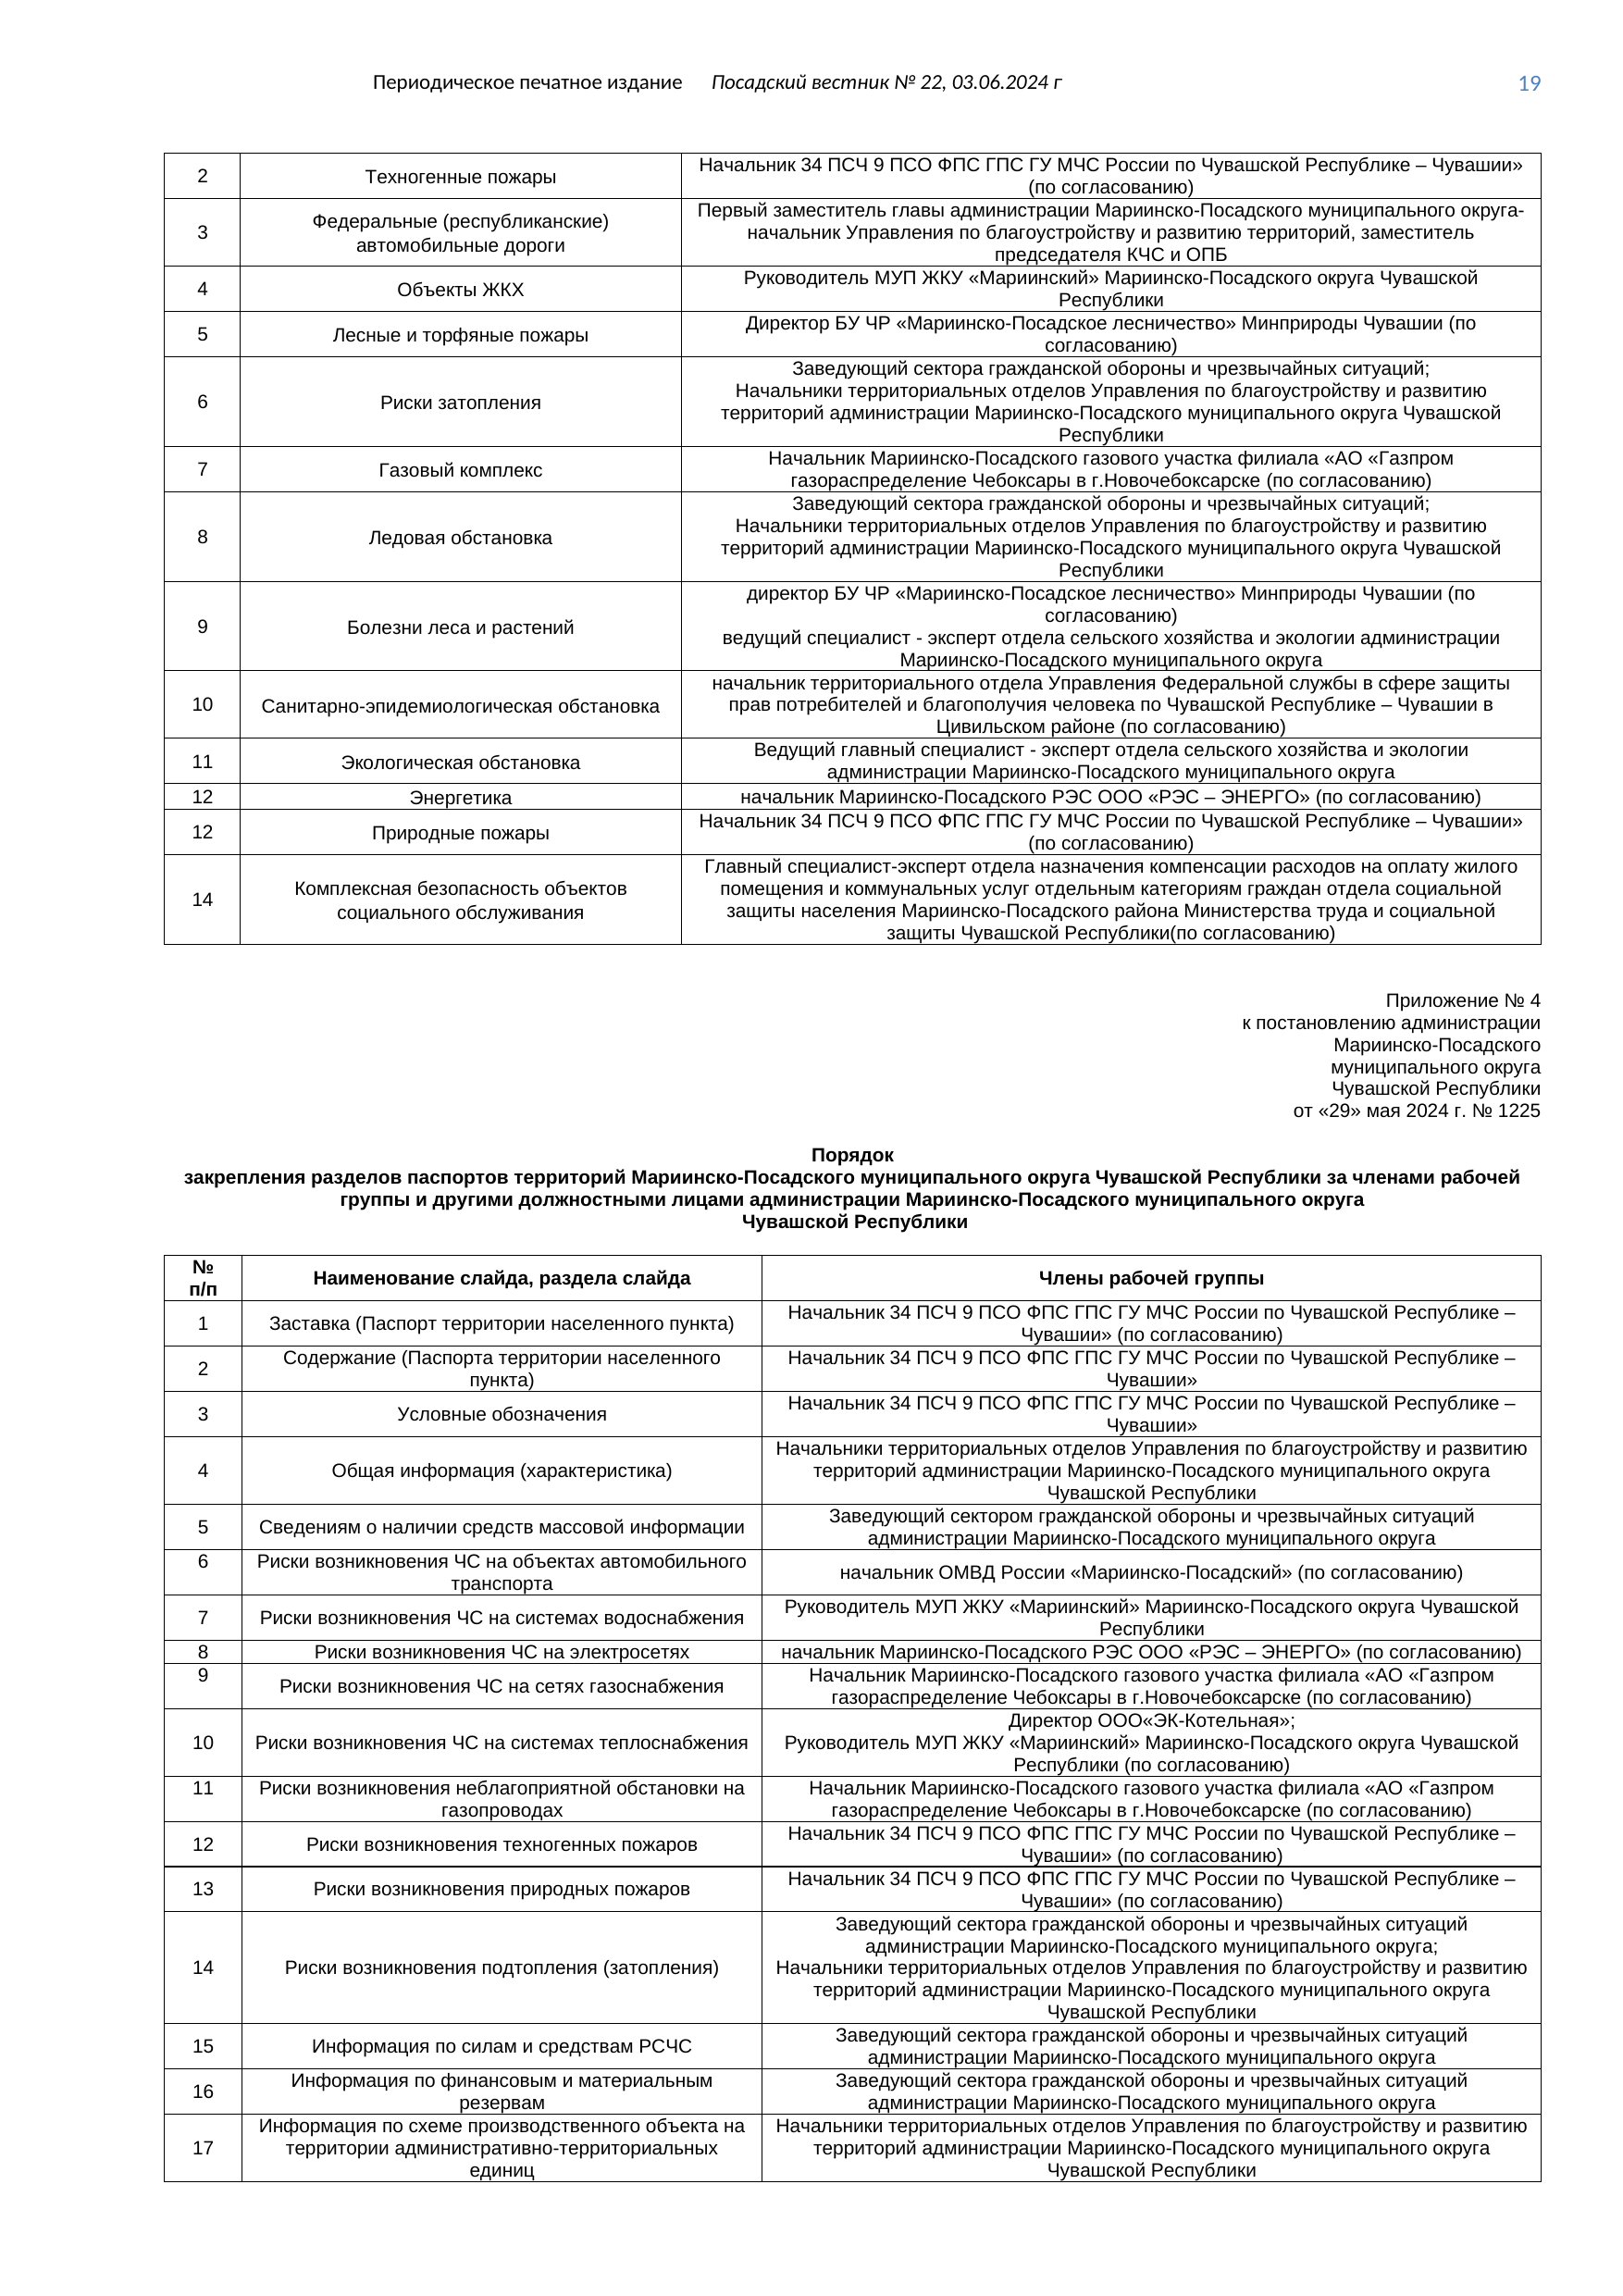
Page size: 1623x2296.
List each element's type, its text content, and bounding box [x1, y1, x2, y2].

table_cell 14 [165, 1912, 242, 2023]
table_cell 12 [165, 1822, 242, 1866]
table_cell 13 [165, 1868, 242, 1911]
table_cell Комплексная безопасность объектов социального обслуживания [241, 855, 681, 943]
table_cell Техногенные пожары [241, 154, 681, 198]
table_cell 7 [165, 447, 240, 491]
table_cell 17 [165, 2115, 242, 2181]
text Приложение № 4 [164, 988, 1541, 1011]
table_cell Директор ООО«ЭК-Котельная»; Руководитель МУП ЖКУ «Мариинский» Мариинско-Посадского округа Чувашской Республики (по согласованию) [762, 1709, 1541, 1775]
table_cell Санитарно-эпидемиологическая обстановка [241, 671, 681, 738]
table_header Наименование слайда, раздела слайда [242, 1256, 762, 1300]
table_cell Начальник 34 ПСЧ 9 ПСО ФПС ГПС ГУ МЧС России по Чувашской Республике – Чувашии» [762, 1392, 1541, 1436]
table_cell Сведениям о наличии средств массовой информации [242, 1505, 762, 1549]
table_cell 12 [165, 810, 240, 854]
table_cell 4 [165, 1437, 242, 1504]
table_cell Риски возникновения природных пожаров [242, 1868, 762, 1911]
table_cell 12 [165, 784, 240, 809]
table_cell 9 [165, 582, 240, 670]
table_cell 11 [165, 1777, 242, 1820]
table_cell Риски возникновения неблагоприятной обстановки на газопроводах [242, 1777, 762, 1820]
table_cell 8 [165, 492, 240, 580]
table_cell Ледовая обстановка [241, 492, 681, 580]
table_cell Главный специалист-эксперт отдела назначения компенсации расходов на оплату жилого помещения и коммунальных услуг отдельным категориям граждан отдела социальной защиты населения Мариинско-Посадского района Министерства труда и социальной защиты Чувашской Республики(по согласованию) [682, 855, 1541, 943]
table_cell 5 [165, 312, 240, 356]
table_cell Заведующий сектора гражданской обороны и чрезвычайных ситуаций администрации Мариинско-Посадского муниципального округа [762, 2069, 1541, 2114]
table_cell Информация по схеме производственного объекта на территории административно-территориальных единиц [242, 2115, 762, 2181]
table_cell Заведующий сектора гражданской обороны и чрезвычайных ситуаций администрации Мариинско-Посадского муниципального округа [762, 2024, 1541, 2068]
table_header № п/п [165, 1256, 242, 1300]
table_cell Природные пожары [241, 810, 681, 854]
table_cell 4 [165, 267, 240, 311]
table_cell Лесные и торфяные пожары [241, 312, 681, 356]
table_cell Энергетика [241, 784, 681, 809]
table_cell 9 [165, 1664, 242, 1708]
text Порядок [164, 1144, 1541, 1166]
table_cell директор БУ ЧР «Мариинско-Посадское лесничество» Минприроды Чувашии (по согласованию) ведущий специалист - эксперт отдела сельского хозяйства и экологии администрации Мариинско-Посадского муниципального округа [682, 582, 1541, 670]
table_cell начальник территориального отдела Управления Федеральной службы в сфере защиты прав потребителей и благополучия человека по Чувашской Республике – Чувашии в Цивильском районе (по согласованию) [682, 671, 1541, 738]
table_cell начальник ОМВД России «Мариинско-Посадский» (по согласованию) [762, 1550, 1541, 1595]
text Чувашской Республики [164, 1077, 1541, 1099]
table_cell 3 [165, 1392, 242, 1436]
table_cell Начальник Мариинско-Посадского газового участка филиала «АО «Газпром газораспределение Чебоксары в г.Новочебоксарске (по согласованию) [762, 1664, 1541, 1708]
table_cell начальник Мариинско-Посадского РЭС ООО «РЭС – ЭНЕРГО» (по согласованию) [682, 784, 1541, 809]
table_cell 15 [165, 2024, 242, 2068]
table_cell Начальник Мариинско-Посадского газового участка филиала «АО «Газпром газораспределение Чебоксары в г.Новочебоксарске (по согласованию) [762, 1777, 1541, 1820]
table_cell Ведущий главный специалист - эксперт отдела сельского хозяйства и экологии администрации Мариинско-Посадского муниципального округа [682, 738, 1541, 783]
text от «29» мая 2024 г. № 1225 [164, 1099, 1541, 1122]
table_cell Содержание (Паспорта территории населенного пункта) [242, 1347, 762, 1391]
text закрепления разделов паспортов территорий Мариинско-Посадского муниципального округа Чувашской Республики за членами рабочей группы и другими должностными лицами администрации Мариинско-Посадского муниципального округа [164, 1166, 1541, 1210]
table_cell Риски возникновения ЧС на сетях газоснабжения [242, 1664, 762, 1708]
table_cell Риски возникновения ЧС на электросетях [242, 1641, 762, 1663]
table_cell Риски затопления [241, 357, 681, 446]
table_cell Болезни леса и растений [241, 582, 681, 670]
table_cell Первый заместитель главы администрации Мариинско-Посадского муниципального округа-начальник Управления по благоустройству и развитию территорий, заместитель председателя КЧС и ОПБ [682, 199, 1541, 266]
table_cell Начальник 34 ПСЧ 9 ПСО ФПС ГПС ГУ МЧС России по Чувашской Республике – Чувашии» (по согласованию) [682, 810, 1541, 854]
table_cell Риски возникновения подтопления (затопления) [242, 1912, 762, 2023]
table_cell 7 [165, 1595, 242, 1640]
table_cell Начальники территориальных отделов Управления по благоустройству и развитию территорий администрации Мариинско-Посадского муниципального округа Чувашской Республики [762, 2115, 1541, 2181]
table_cell 11 [165, 738, 240, 783]
table_cell 1 [165, 1301, 242, 1346]
table_cell 6 [165, 357, 240, 446]
table_cell Информация по финансовым и материальным резервам [242, 2069, 762, 2114]
table_cell Экологическая обстановка [241, 738, 681, 783]
table_cell 3 [165, 199, 240, 266]
table_cell Заведующий сектора гражданской обороны и чрезвычайных ситуаций администрации Мариинско-Посадского муниципального округа; Начальники территориальных отделов Управления по благоустройству и развитию территорий администрации Мариинско-Посадского муниципального округа Чувашской Республики [762, 1912, 1541, 2023]
table_cell Федеральные (республиканские) автомобильные дороги [241, 199, 681, 266]
table_cell 2 [165, 154, 240, 198]
table_cell 8 [165, 1641, 242, 1663]
table_cell Заставка (Паспорт территории населенного пункта) [242, 1301, 762, 1346]
table_cell 2 [165, 1347, 242, 1391]
table_cell 6 [165, 1550, 242, 1595]
table_cell Начальник 34 ПСЧ 9 ПСО ФПС ГПС ГУ МЧС России по Чувашской Республике – Чувашии» (по согласованию) [762, 1822, 1541, 1866]
table_cell Риски возникновения техногенных пожаров [242, 1822, 762, 1866]
text к постановлению администрации [164, 1011, 1541, 1033]
table_cell 14 [165, 855, 240, 943]
text Мариинско-Посадского [164, 1033, 1541, 1055]
table_cell Начальник 34 ПСЧ 9 ПСО ФПС ГПС ГУ МЧС России по Чувашской Республике – Чувашии» [762, 1347, 1541, 1391]
table_cell Начальник Мариинско-Посадского газового участка филиала «АО «Газпром газораспределение Чебоксары в г.Новочебоксарске (по согласованию) [682, 447, 1541, 491]
table_cell 16 [165, 2069, 242, 2114]
table_cell Риски возникновения ЧС на системах водоснабжения [242, 1595, 762, 1640]
table_cell 5 [165, 1505, 242, 1549]
table_cell начальник Мариинско-Посадского РЭС ООО «РЭС – ЭНЕРГО» (по согласованию) [762, 1641, 1541, 1663]
table_cell Начальник 34 ПСЧ 9 ПСО ФПС ГПС ГУ МЧС России по Чувашской Республике – Чувашии» (по согласованию) [682, 154, 1541, 198]
table_cell Объекты ЖКХ [241, 267, 681, 311]
table_header Члены рабочей группы [762, 1256, 1541, 1300]
table_cell Руководитель МУП ЖКУ «Мариинский» Мариинско-Посадского округа Чувашской Республики [682, 267, 1541, 311]
table_cell Начальники территориальных отделов Управления по благоустройству и развитию территорий администрации Мариинско-Посадского муниципального округа Чувашской Республики [762, 1437, 1541, 1504]
text муниципального округа [164, 1055, 1541, 1077]
table_cell Риски возникновения ЧС на системах теплоснабжения [242, 1709, 762, 1775]
table_cell 10 [165, 671, 240, 738]
table_cell Заведующий сектором гражданской обороны и чрезвычайных ситуаций администрации Мариинско-Посадского муниципального округа [762, 1505, 1541, 1549]
table_cell Газовый комплекс [241, 447, 681, 491]
table_cell Начальник 34 ПСЧ 9 ПСО ФПС ГПС ГУ МЧС России по Чувашской Республике – Чувашии» (по согласованию) [762, 1868, 1541, 1911]
table_cell Риски возникновения ЧС на объектах автомобильного транспорта [242, 1550, 762, 1595]
table_cell 10 [165, 1709, 242, 1775]
table_cell Директор БУ ЧР «Мариинско-Посадское лесничество» Минприроды Чувашии (по согласованию) [682, 312, 1541, 356]
table_cell Начальник 34 ПСЧ 9 ПСО ФПС ГПС ГУ МЧС России по Чувашской Республике – Чувашии» (по согласованию) [762, 1301, 1541, 1346]
table_cell Общая информация (характеристика) [242, 1437, 762, 1504]
text Чувашской Республики [164, 1210, 1541, 1233]
table_cell Руководитель МУП ЖКУ «Мариинский» Мариинско-Посадского округа Чувашской Республики [762, 1595, 1541, 1640]
table_cell Информация по силам и средствам РСЧС [242, 2024, 762, 2068]
table_cell Условные обозначения [242, 1392, 762, 1436]
